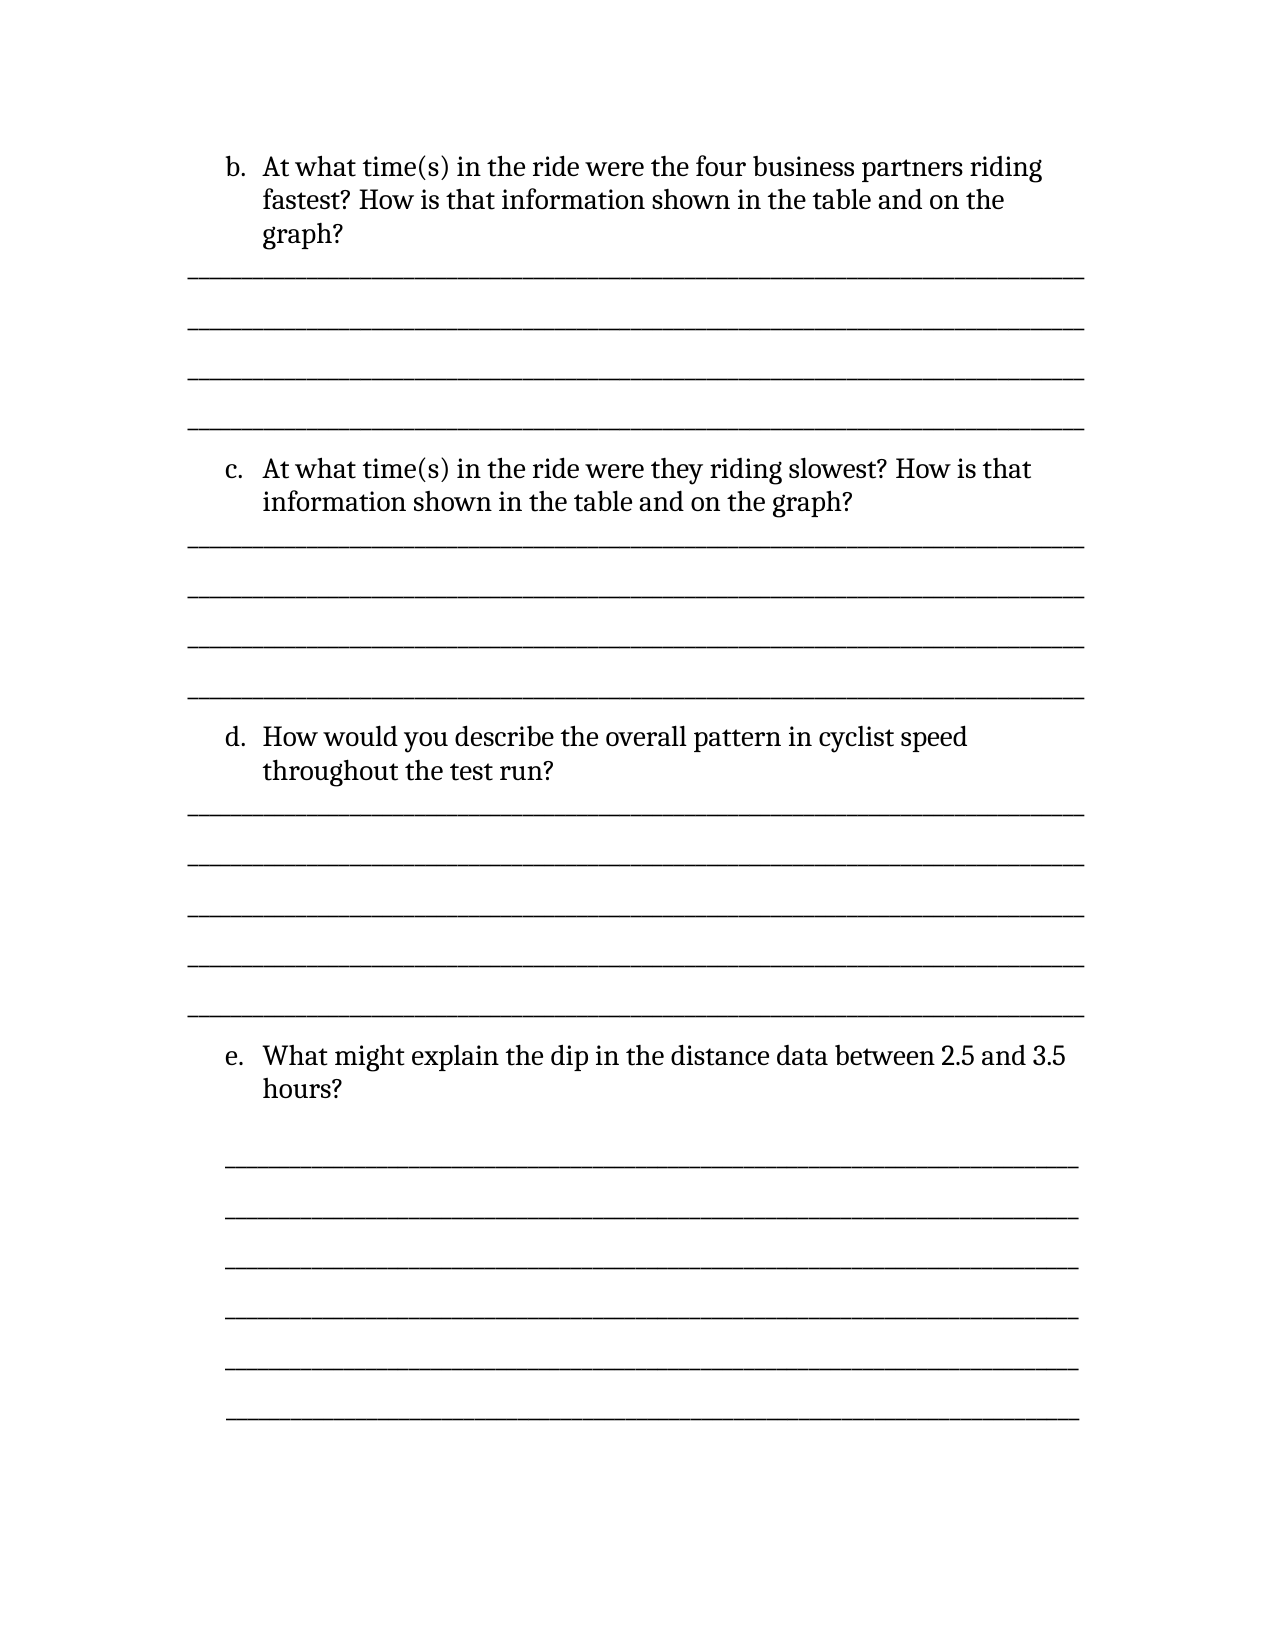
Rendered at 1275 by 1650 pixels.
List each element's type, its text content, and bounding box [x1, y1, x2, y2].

text ______________________________________________________________________________________________________________________________________________________________ [225, 1240, 1087, 1324]
text ____________________________________________________________________________________________________________________________________________________________________________________________________________________________________________________________________________________________________________________________________________ [187, 787, 1087, 972]
list At what time(s) in the ride were they riding slowest? How is that information shown in the table and on the graph? [225, 452, 1087, 519]
list How would you describe the overall pattern in cyclist speed throughout the test run? [225, 720, 1087, 787]
list At what time(s) in the ride were the four business partners riding fastest? How is that information shown in the table and on the graph? [225, 150, 1087, 251]
text ____________________________________________________________________________________________________________________________________________________________________________________________________________________________________________________________________________________________________________________________________________ [187, 251, 1087, 435]
text ______________________________________________________________________________________________________________________________________________________________ [225, 1139, 1087, 1223]
text ____________________________________________________________________________________________________________________________________________________________________________________________________________________________________________________________________________________________________________________________________________ [187, 519, 1087, 703]
list What might explain the dip in the distance data between 2.5 and 3.5 hours? [225, 1039, 1087, 1106]
text _______________________________________________________________________________ [225, 1341, 1087, 1374]
text _______________________________________________________________________________ [187, 1391, 1087, 1424]
text ___________________________________________________________________________________ [187, 988, 1087, 1022]
